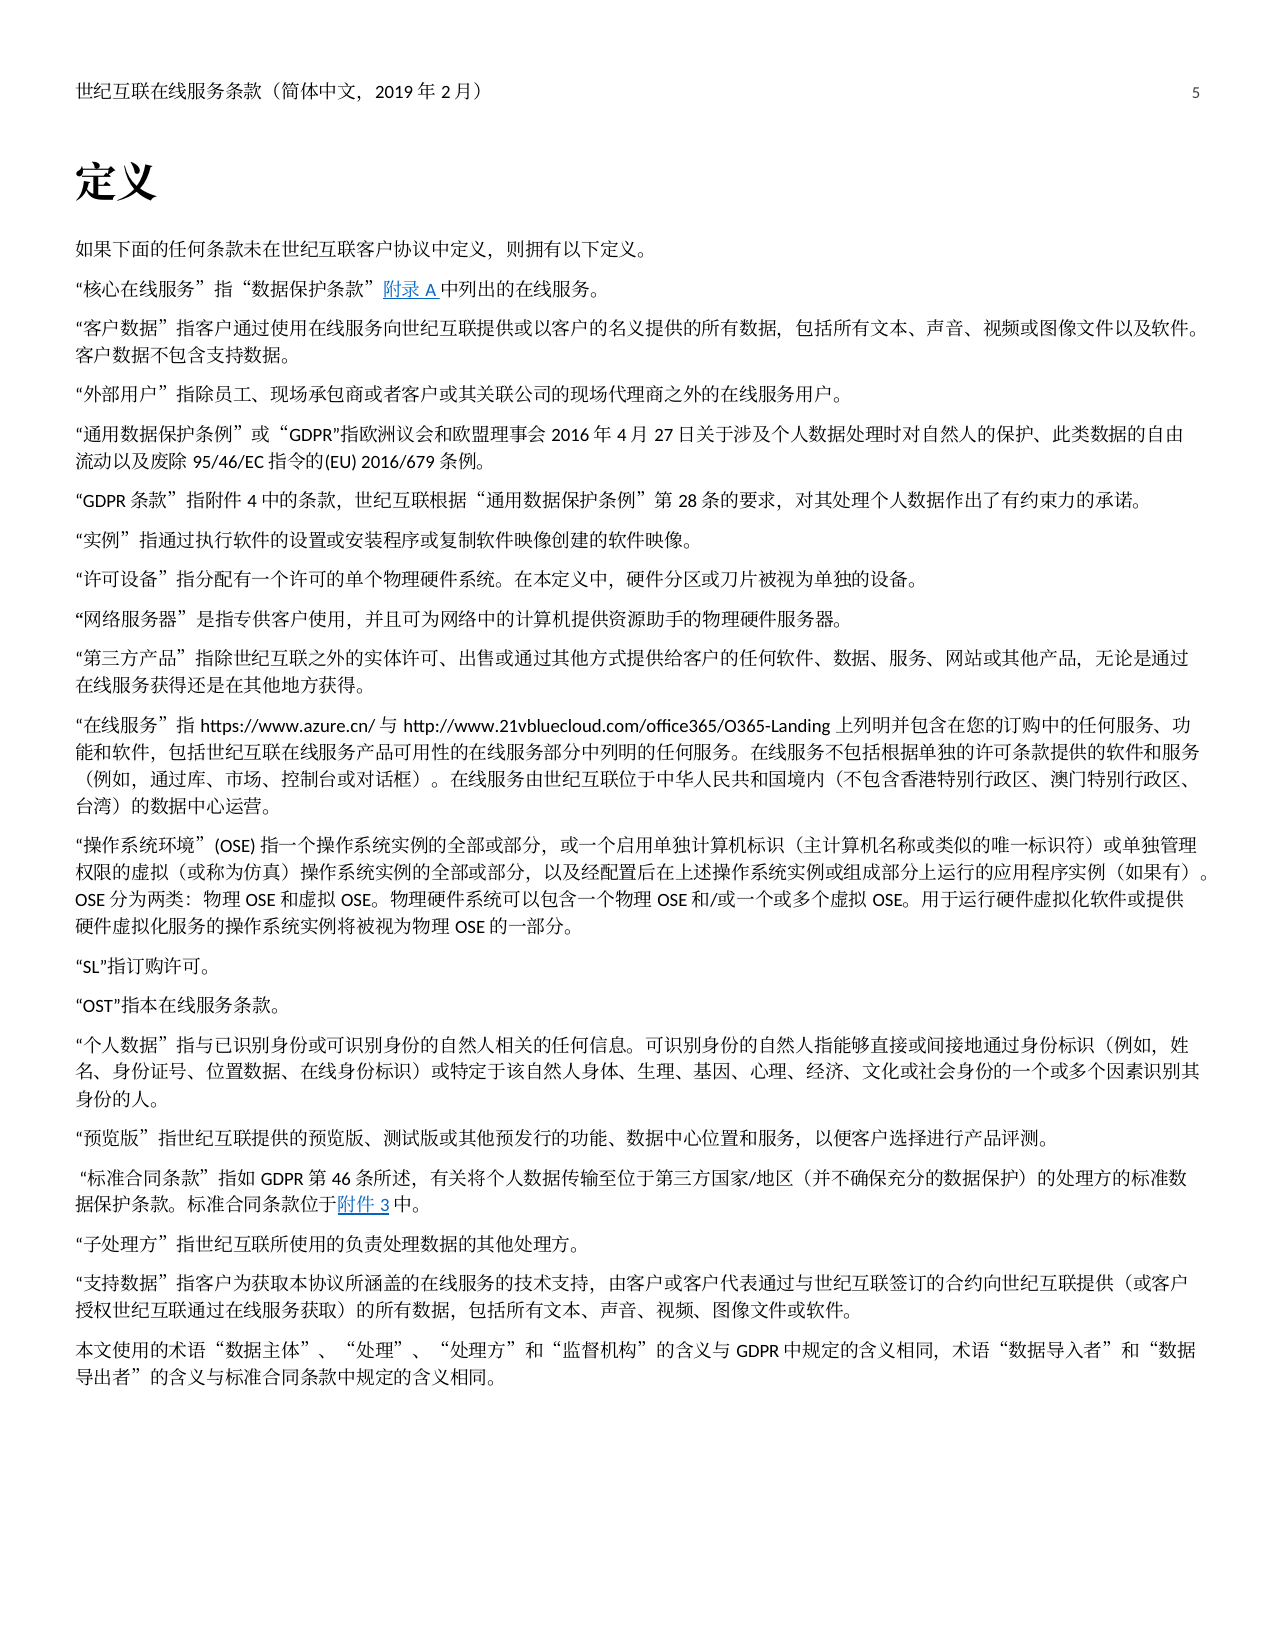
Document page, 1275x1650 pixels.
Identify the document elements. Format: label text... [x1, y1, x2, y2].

list 本文使用的术语“数据主体”、“处理”、“处理方”和“监督机构”的含义与 GDPR 中规定的含义相同，术语“数据导入者”和“数据导出者”的含义与标准合同条款中规定的含义相同。 [75, 1336, 1200, 1390]
list “外部用户”指除员工、现场承包商或者客户或其关联公司的现场代理商之外的在线服务用户。 [75, 380, 1200, 407]
subtitle 定义 [75, 150, 1200, 210]
list “通用数据保护条例”或“GDPR”指欧洲议会和欧盟理事会 2016 年 4 月 27 日关于涉及个人数据处理时对自然人的保护、此类数据的自由流动以及废除 95/46/EC 指令的(EU) 2016/679 条例。 [75, 420, 1200, 474]
list “核心在线服务”指“数据保护条款”附录 A中列出的在线服务。 [75, 274, 1200, 301]
list 如果下面的任何条款未在世纪互联客户协议中定义，则拥有以下定义。 [75, 235, 1200, 262]
list “标准合同条款”指如 GDPR 第 46 条所述，有关将个人数据传输至位于第三方国家/地区（并不确保充分的数据保护）的处理方的标准数据保护条款。标准合同条款位于附件 3 中。 [75, 1163, 1200, 1217]
list “支持数据”指客户为获取本协议所涵盖的在线服务的技术支持，由客户或客户代表通过与世纪互联签订的合约向世纪互联提供（或客户授权世纪互联通过在线服务获取）的所有数据，包括所有文本、声音、视频、图像文件或软件。 [75, 1269, 1200, 1323]
list “操作系统环境”(OSE) 指一个操作系统实例的全部或部分，或一个启用单独计算机标识（主计算机名称或类似的唯一标识符）或单独管理权限的虚拟（或称为仿真）操作系统实例的全部或部分，以及经配置后在上述操作系统实例或组成部分上运行的应用程序实例（如果有）。OSE 分为两类：物理 OSE 和虚拟 OSE。物理硬件系统可以包含一个物理 OSE 和/或一个或多个虚拟 OSE。用于运行硬件虚拟化软件或提供硬件虚拟化服务的操作系统实例将被视为物理 OSE 的一部分。 [75, 831, 1200, 939]
text “网络服务器”是指专供客户使用，并且可为网络中的计算机提供资源助手的物理硬件服务器。 [75, 605, 1200, 632]
list “许可设备”指分配有一个许可的单个物理硬件系统。在本定义中，硬件分区或刀片被视为单独的设备。 [75, 565, 1200, 592]
list “个人数据”指与已识别身份或可识别身份的自然人相关的任何信息。可识别身份的自然人指能够直接或间接地通过身份标识（例如，姓名、身份证号、位置数据、在线身份标识）或特定于该自然人身体、生理、基因、心理、经济、文化或社会身份的一个或多个因素识别其身份的人。 [75, 1030, 1200, 1111]
list “第三方产品”指除世纪互联之外的实体许可、出售或通过其他方式提供给客户的任何软件、数据、服务、网站或其他产品，无论是通过在线服务获得还是在其他地方获得。 [75, 644, 1200, 698]
list “OST”指本在线服务条款。 [75, 991, 1200, 1018]
list “GDPR条款”指附件 4 中的条款，世纪互联根据“通用数据保护条例”第 28 条的要求，对其处理个人数据作出了有约束力的承诺。 [75, 486, 1200, 513]
list “预览版”指世纪互联提供的预览版、测试版或其他预发行的功能、数据中心位置和服务，以便客户选择进行产品评测。 [75, 1124, 1200, 1151]
list “SL”指订购许可。 [75, 951, 1200, 978]
list “子处理方”指世纪互联所使用的负责处理数据的其他处理方。 [75, 1230, 1200, 1257]
list “客户数据”指客户通过使用在线服务向世纪互联提供或以客户的名义提供的所有数据，包括所有文本、声音、视频或图像文件以及软件。客户数据不包含支持数据。 [75, 314, 1200, 368]
list “在线服务”指 https://www.azure.cn/ 与 http://www.21vbluecloud.com/office365/O365-Landing 上列明并包含在您的订购中的任何服务、功能和软件，包括世纪互联在线服务产品可用性的在线服务部分中列明的任何服务。在线服务不包括根据单独的许可条款提供的软件和服务（例如，通过库、市场、控制台或对话框）。在线服务由世纪互联位于中华人民共和国境内（不包含香港特别行政区、澳门特别行政区、台湾）的数据中心运营。 [75, 711, 1200, 818]
list “实例”指通过执行软件的设置或安装程序或复制软件映像创建的软件映像。 [75, 526, 1200, 553]
